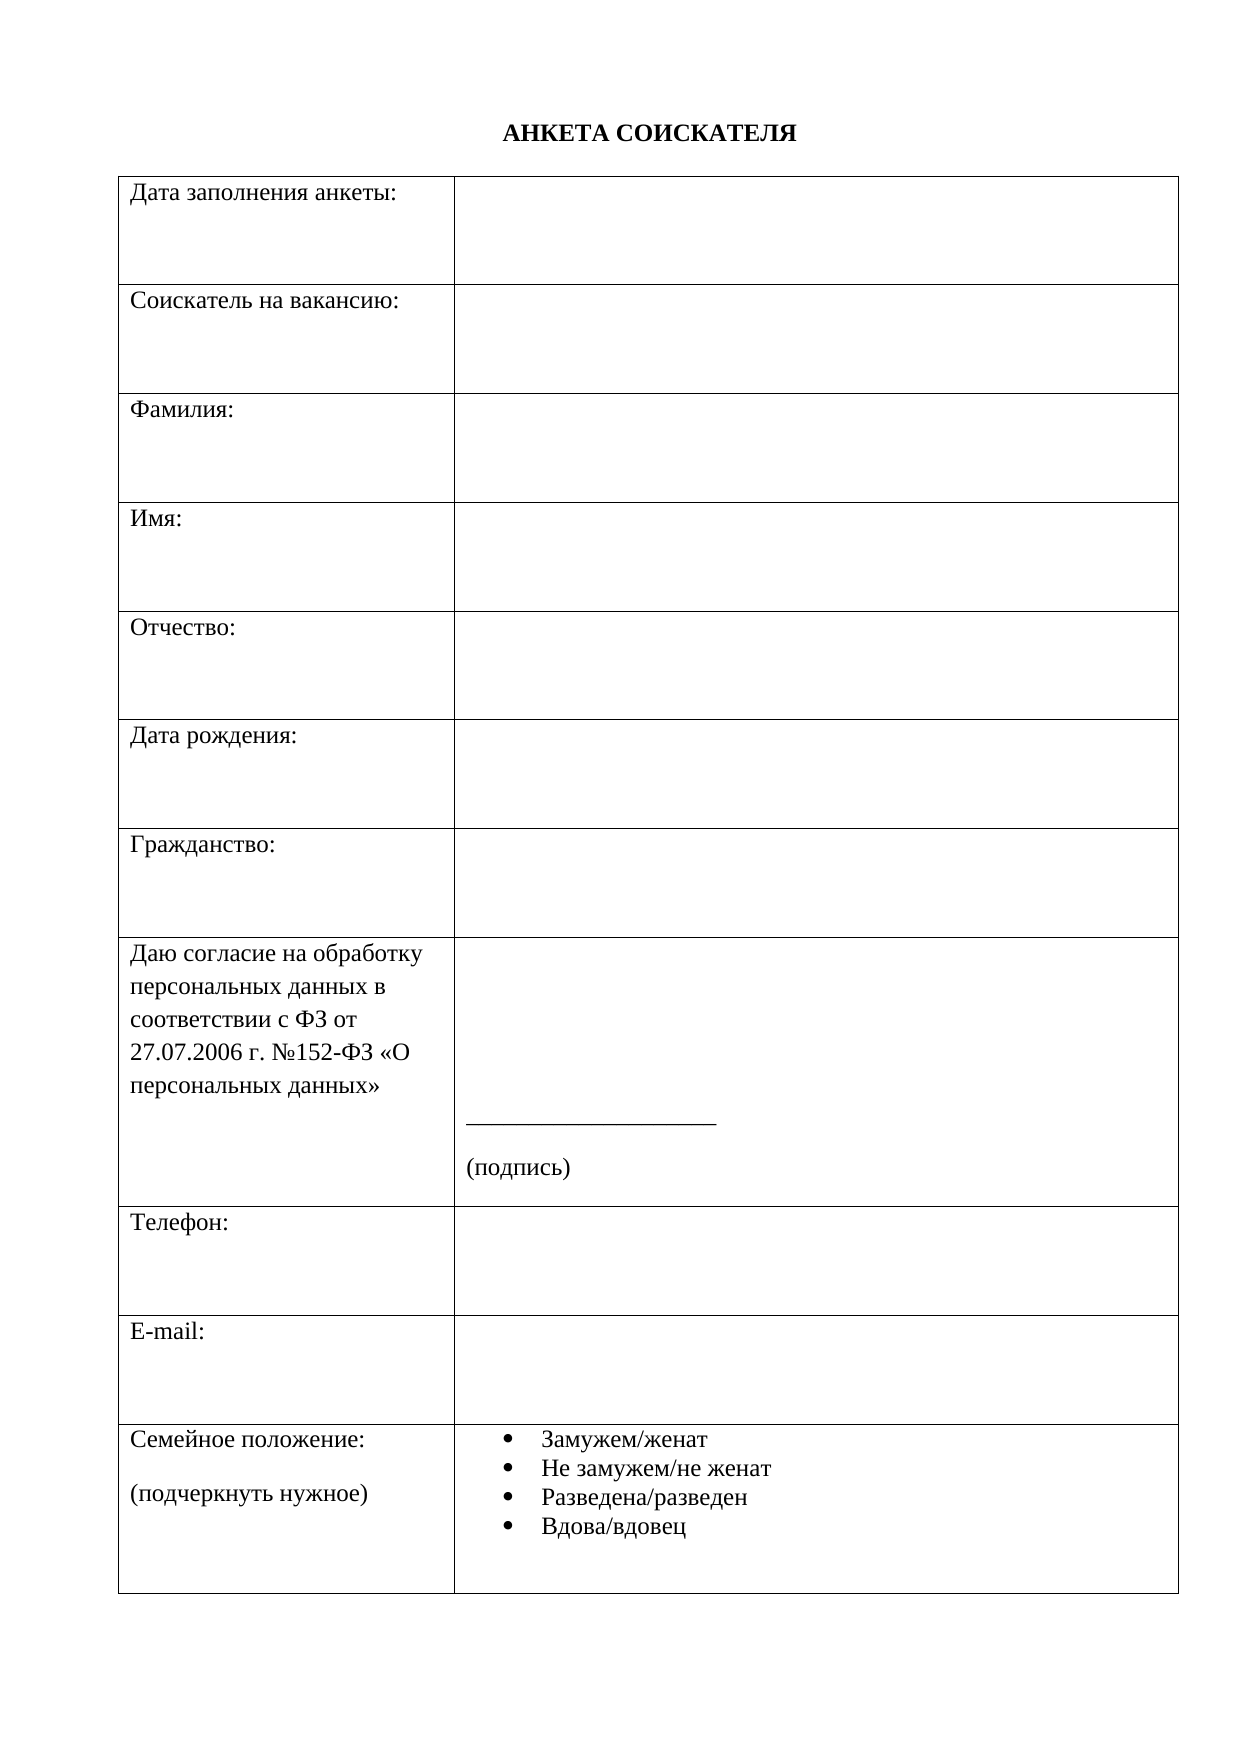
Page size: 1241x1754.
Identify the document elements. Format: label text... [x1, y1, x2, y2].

table_cell [455, 720, 1178, 828]
table_cell Отчество: [119, 612, 454, 719]
table_cell Соискатель на вакансию: [119, 285, 454, 393]
table_header Дата заполнения анкеты: [119, 177, 454, 284]
table_cell [455, 394, 1178, 502]
table_cell [455, 285, 1178, 393]
table_cell [455, 1207, 1178, 1315]
table_cell [455, 503, 1178, 611]
table_cell Семейное положение: (подчеркнуть нужное) [119, 1425, 454, 1593]
table_cell Фамилия: [119, 394, 454, 502]
table_cell Замужем/женат Не замужем/не женат Разведена/разведен Вдова/вдовец [455, 1425, 1178, 1593]
table_cell Гражданство: [119, 829, 454, 937]
table_cell [455, 612, 1178, 719]
table_cell [455, 829, 1178, 937]
text АНКЕТА СОИСКАТЕЛЯ [118, 118, 1181, 147]
table_cell Даю согласие на обработку персональных данных в соответствии с ФЗ от 27.07.2006 г. №152-ФЗ «О персональных данных» [119, 938, 454, 1206]
table_cell ____________________ (подпись) [455, 938, 1178, 1206]
table_cell Дата рождения: [119, 720, 454, 828]
table_header [455, 177, 1178, 284]
table_cell E-mail: [119, 1316, 454, 1423]
table_cell Телефон: [119, 1207, 454, 1315]
table_cell [455, 1316, 1178, 1423]
table_cell Имя: [119, 503, 454, 611]
